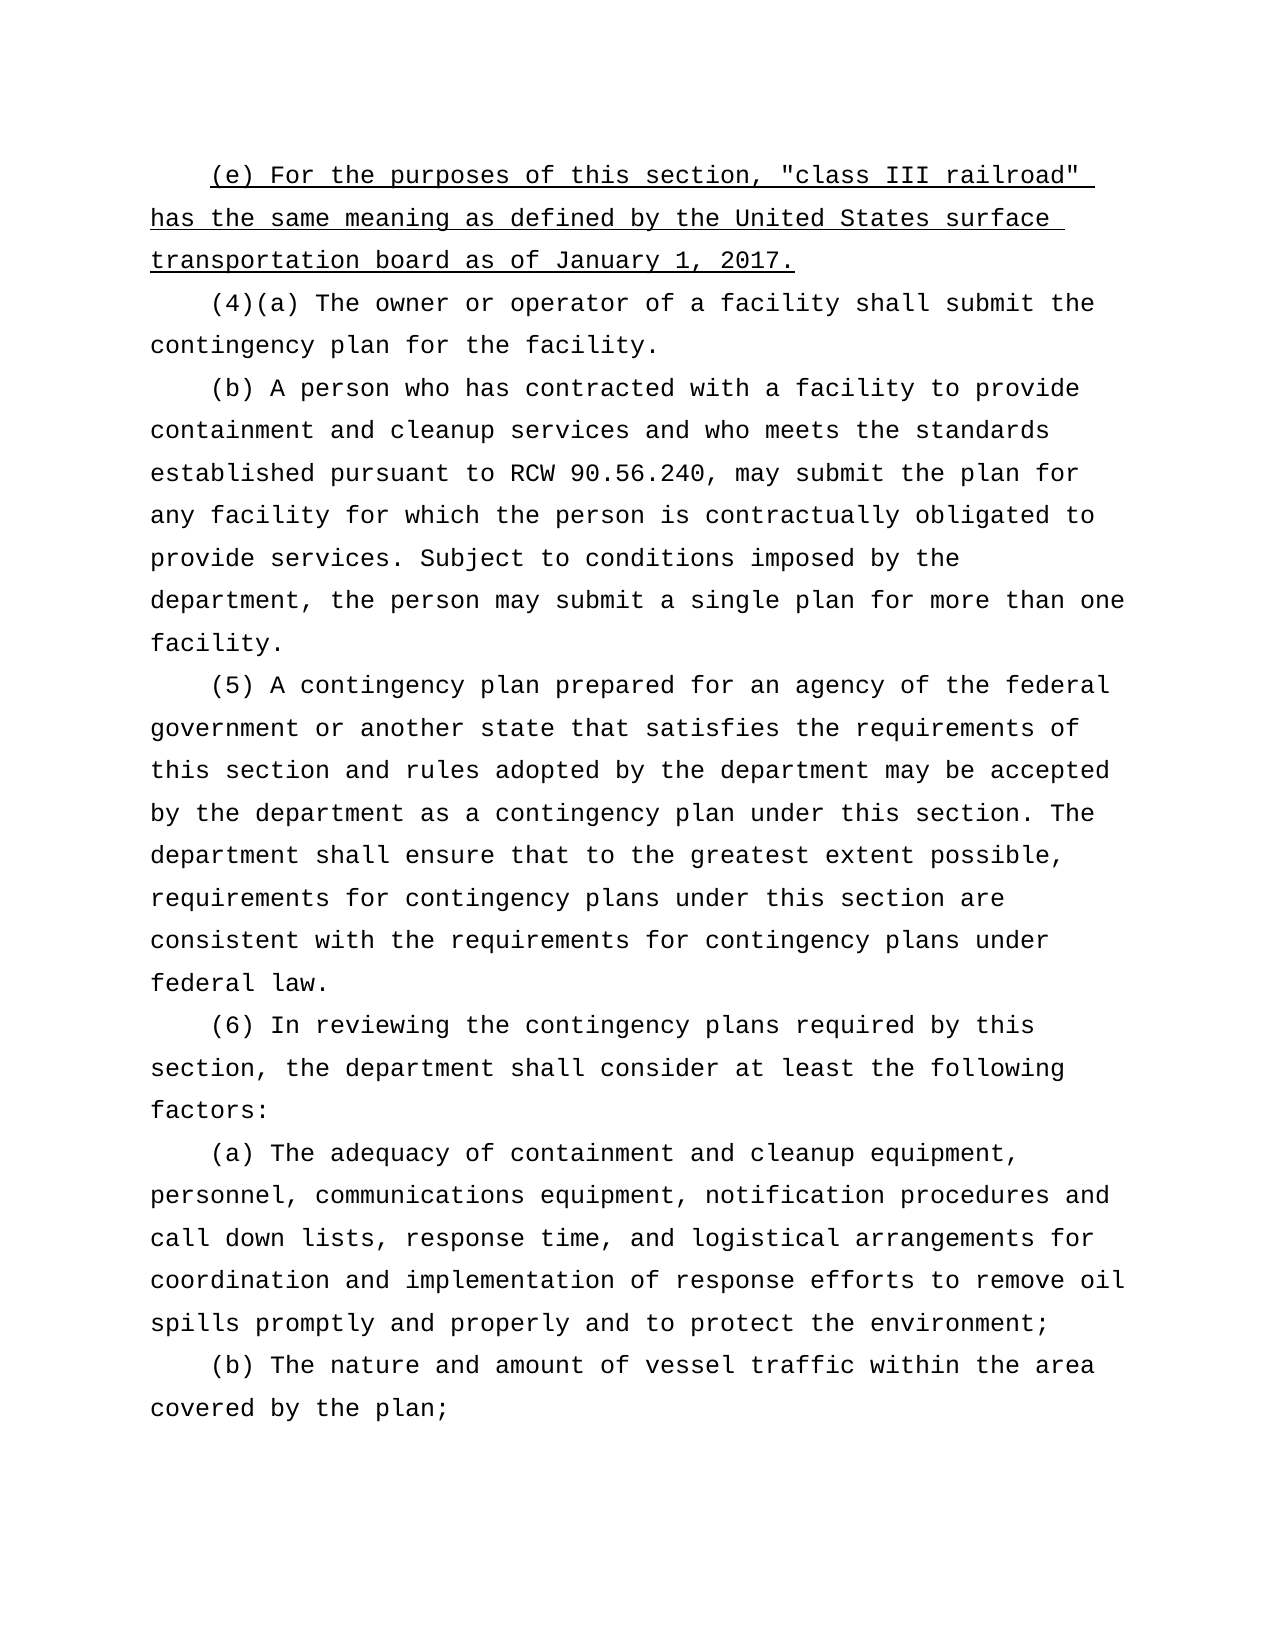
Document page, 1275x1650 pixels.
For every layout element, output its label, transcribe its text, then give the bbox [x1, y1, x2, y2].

text (b) The nature and amount of vessel traffic within the area covered by the plan; [150, 1340, 1125, 1425]
text (e) For the purposes of this section, "class III railroad" has the same meaning as defined by the United States surface transportation board as of January 1, 2017. [150, 150, 1125, 277]
text (6) In reviewing the contingency plans required by this section, the department shall consider at least the following factors: [150, 1000, 1125, 1127]
text (b) A person who has contracted with a facility to provide containment and cleanup services and who meets the standards established pursuant to RCW 90.56.240, may submit the plan for any facility for which the person is contractually obligated to provide services. Subject to conditions imposed by the department, the person may submit a single plan for more than one facility. [150, 362, 1125, 660]
text (a) The adequacy of containment and cleanup equipment, personnel, communications equipment, notification procedures and call down lists, response time, and logistical arrangements for coordination and implementation of response efforts to remove oil spills promptly and properly and to protect the environment; [150, 1127, 1125, 1340]
text (4)(a) The owner or operator of a facility shall submit the contingency plan for the facility. [150, 277, 1125, 362]
text (5) A contingency plan prepared for an agency of the federal government or another state that satisfies the requirements of this section and rules adopted by the department may be accepted by the department as a contingency plan under this section. The department shall ensure that to the greatest extent possible, requirements for contingency plans under this section are consistent with the requirements for contingency plans under federal law. [150, 660, 1125, 1000]
